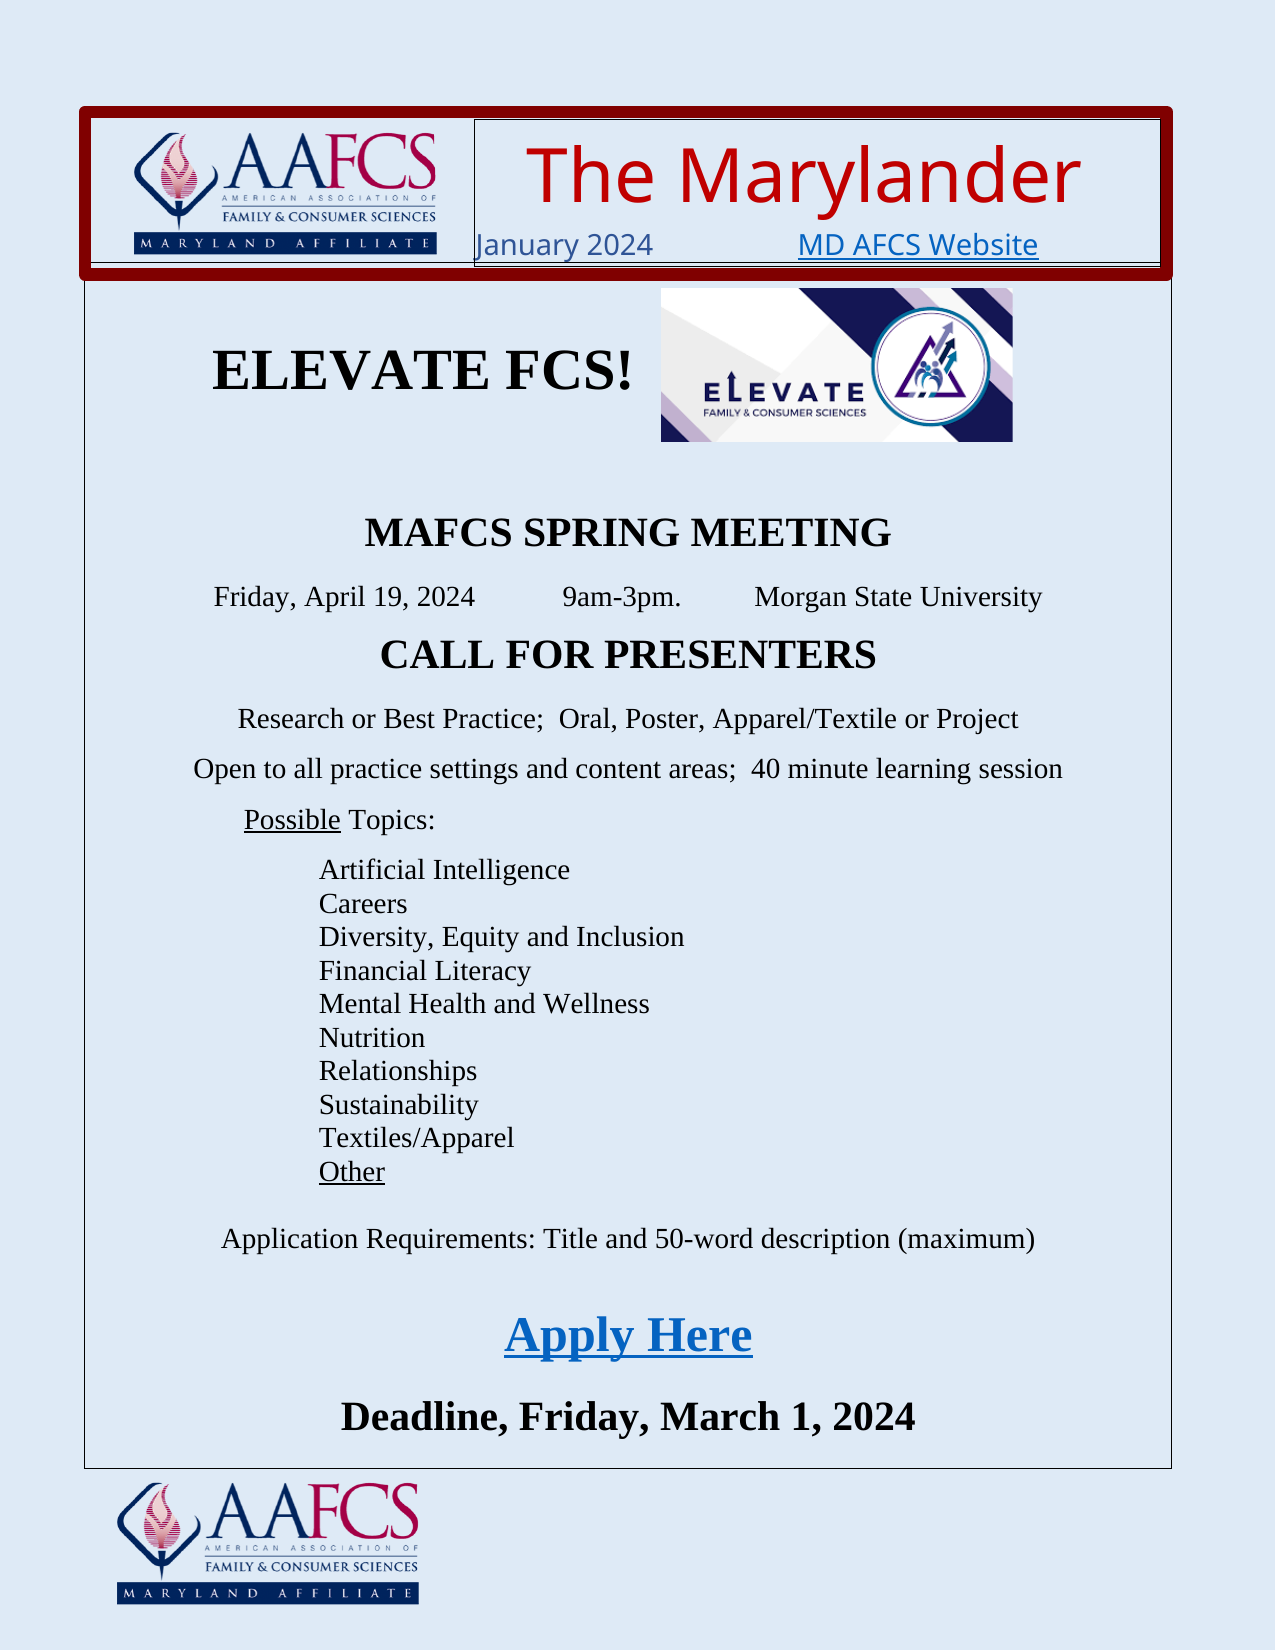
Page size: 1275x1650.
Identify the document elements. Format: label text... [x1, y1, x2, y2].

picture [112, 1476, 421, 1610]
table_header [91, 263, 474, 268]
picture [661, 288, 1013, 442]
table_header ELEVATE FCS! MAFCS SPRING MEETING Friday, April 19, 2024 9am-3pm. Morgan State University CALL FOR PRESENTERS Research or Best Practice; Oral, Poster, Apparel/Textile or Project Open to all practice settings and content areas; 40 minute learning session Possible Topics: Artificial Intelligence Careers Diversity, Equity and Inclusion Financial Literacy Mental Health and Wellness Nutrition Relationships Sustainability Textiles/Apparel Other Application Requirements: Title and 50-word description (maximum) Apply Here Deadline, Friday, March 1, 2024 [85, 280, 1171, 1468]
picture [129, 128, 438, 257]
